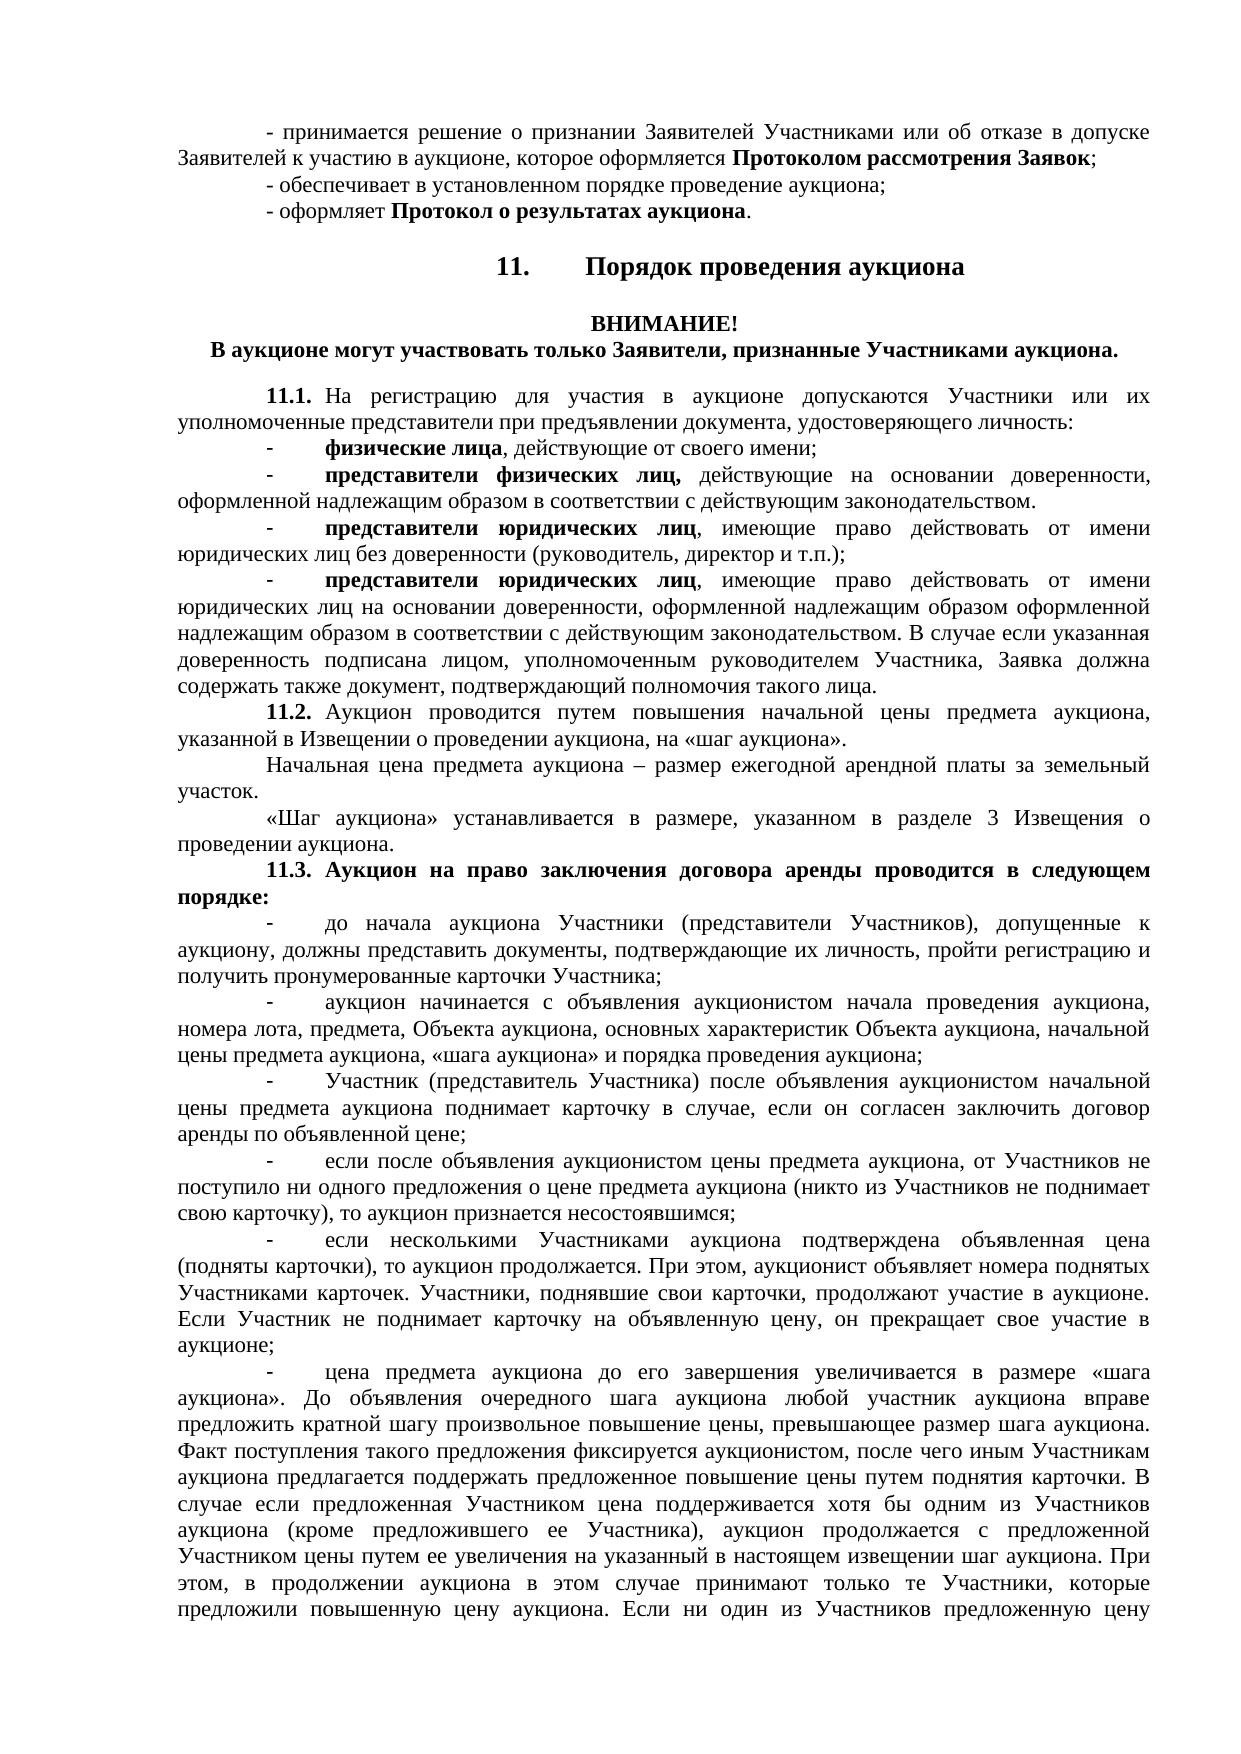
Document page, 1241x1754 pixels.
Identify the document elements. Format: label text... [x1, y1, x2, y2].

text В аукционе могут участвовать только Заявители, признанные Участниками аукциона. [177, 336, 1152, 362]
list Участник (представитель Участника) после объявления аукционистом начальной цены предмета аукциона поднимает карточку в случае, если он согласен заключить договор аренды по объявленной цене; [177, 1067, 1152, 1147]
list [177, 1358, 1152, 1621]
list представители юридических лиц, имеющие право действовать от имени юридических лиц на основании доверенности, оформленной надлежащим образом оформленной надлежащим образом в соответствии с действующим законодательством. В случае если указанная доверенность подписана лицом, уполномоченным руководителем Участника, Заявка должна содержать также документ, подтверждающий полномочия такого лица. [177, 566, 1152, 698]
list представители физических лиц, действующие на основании доверенности, оформленной надлежащим образом в соответствии с действующим законодательством. [177, 461, 1152, 514]
text ВНИМАНИЕ! [177, 310, 1152, 336]
list если после объявления аукционистом цены предмета аукциона, от Участников не поступило ни одного предложения о цене предмета аукциона (никто из Участников не поднимает свою карточку), то аукцион признается несостоявшимся; [177, 1147, 1152, 1226]
list физические лица, действующие от своего имени; [177, 434, 1152, 461]
text - принимается решение о признании Заявителей Участниками или об отказе в допуске Заявителей к участию в аукционе, которое оформляется Протоколом рассмотрения Заявок; [177, 118, 1152, 171]
list представители юридических лиц, имеющие право действовать от имени юридических лиц без доверенности (руководитель, директор и т.п.); [177, 514, 1152, 566]
text - оформляет Протокол о результатах аукциона. [177, 197, 1152, 223]
text - обеспечивает в установленном порядке проведение аукциона; [177, 171, 1152, 197]
list если несколькими Участниками аукциона подтверждена объявленная цена (подняты карточки), то аукцион продолжается. При этом, аукционист объявляет номера поднятых Участниками карточек. Участники, поднявшие свои карточки, продолжают участие в аукционе. Если Участник не поднимает карточку на объявленную цену, он прекращает свое участие в аукционе; [177, 1226, 1152, 1358]
subtitle Порядок проведения аукциона [237, 250, 1152, 281]
list до начала аукциона Участники (представители Участников), допущенные к аукциону, должны представить документы, подтверждающие их личность, пройти регистрацию и получить пронумерованные карточки Участника; [177, 909, 1152, 988]
list Аукцион проводится путем повышения начальной цены предмета аукциона, указанной в Извещении о проведении аукциона, на «шаг аукциона». [177, 698, 1152, 751]
list На регистрацию для участия в аукционе допускаются Участники или их уполномоченные представители при предъявлении документа, удостоверяющего личность: [177, 382, 1152, 434]
list Аукцион на право заключения договора аренды проводится в следующем порядке: [177, 856, 1152, 909]
text Начальная цена предмета аукциона – размер ежегодной арендной платы за земельный участок. [177, 751, 1152, 804]
list аукцион начинается с объявления аукционистом начала проведения аукциона, номера лота, предмета, Объекта аукциона, основных характеристик Объекта аукциона, начальной цены предмета аукциона, «шага аукциона» и порядка проведения аукциона; [177, 988, 1152, 1067]
text «Шаг аукциона» устанавливается в размере, указанном в разделе 3 Извещения о проведении аукциона. [177, 804, 1152, 856]
